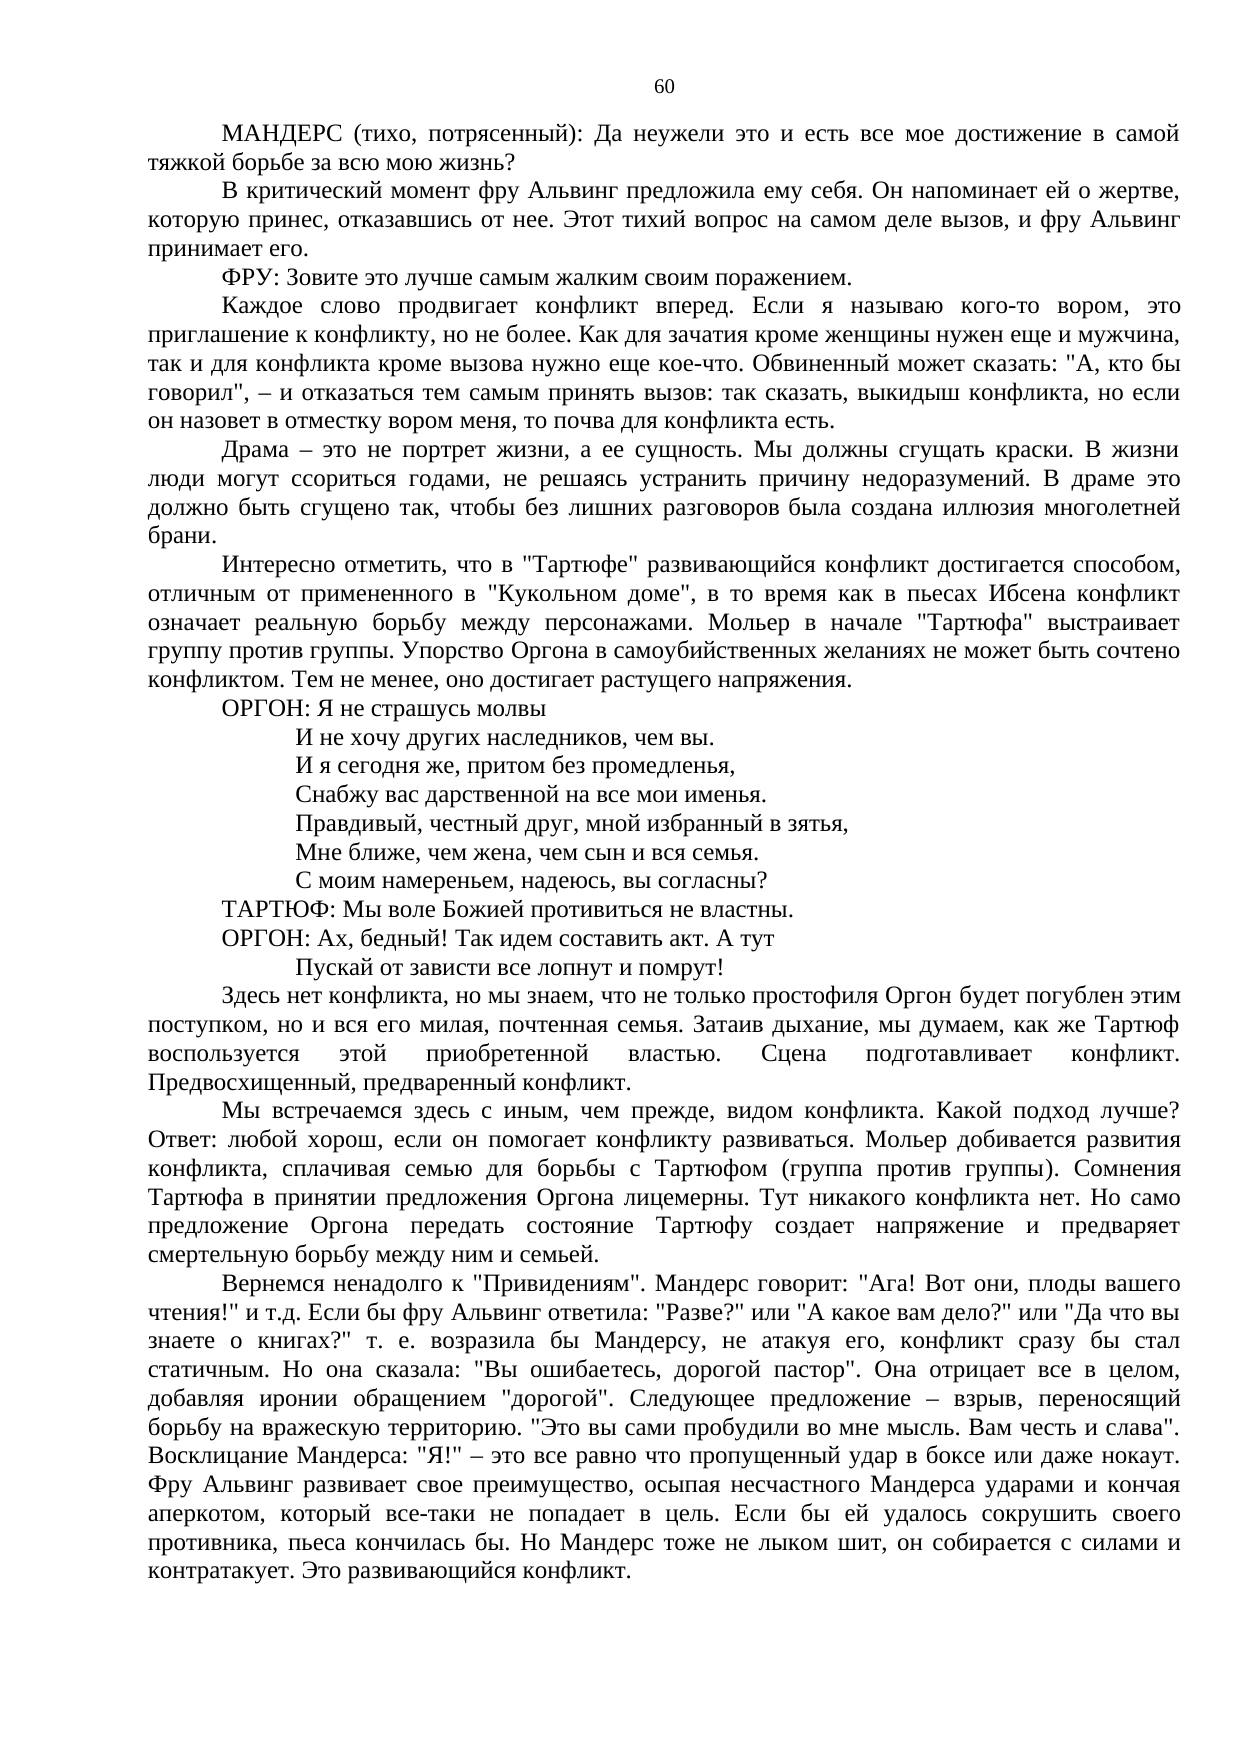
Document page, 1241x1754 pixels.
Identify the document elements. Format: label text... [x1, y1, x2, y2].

text ОРГОН: Я не страшусь молвы [148, 693, 1181, 722]
text ФРУ: Зовите это лучше самым жалким своим поражением. [148, 262, 1181, 291]
text Снабжу вас дарственной на все мои именья. [221, 779, 1181, 808]
text И я сегодня же, притом без промедленья, [221, 751, 1181, 779]
text Пускай от зависти все лопнут и помрут! [221, 952, 1181, 981]
text Интересно отметить, что в "Тартюфе" развивающийся конфликт достигается способом, отличным от примененного в "Кукольном доме", в то время как в пьесах Ибсена конфликт означает реальную борьбу между персонажами. Мольер в начале "Тартюфа" выстраивает группу против группы. Упорство Оргона в самоубийственных желаниях не может быть сочтено конфликтом. Тем не менее, оно достигает растущего напряжения. [148, 549, 1181, 693]
text Мы встречаемся здесь с иным, чем прежде, видом конфликта. Какой подход лучше? Ответ: любой хорош, если он помогает конфликту развиваться. Мольер добивается развития конфликта, сплачивая семью для борьбы с Тартюфом (группа против группы). Сомнения Тартюфа в принятии предложения Оргона лицемерны. Тут никакого конфликта нет. Но само предложение Оргона передать состояние Тартюфу создает напряжение и предваряет смертельную борьбу между ним и семьей. [148, 1096, 1181, 1268]
text Правдивый, честный друг, мной избранный в зятья, [221, 808, 1181, 837]
text МАНДЕРС (тихо, потрясенный): Да неужели это и есть все мое достижение в самой тяжкой борьбе за всю мою жизнь? [148, 118, 1181, 176]
text С моим намереньем, надеюсь, вы согласны? [221, 866, 1181, 894]
text Здесь нет конфликта, но мы знаем, что не только простофиля Оргон будет погублен этим поступком, но и вся его милая, почтенная семья. Затаив дыхание, мы думаем, как же Тартюф воспользуется этой приобретенной властью. Сцена подготавливает конфликт. Предвосхищенный, предваренный конфликт. [148, 981, 1181, 1096]
text Драма – это не портрет жизни, а ее сущность. Мы должны сгущать краски. В жизни люди могут ссориться годами, не решаясь устранить причину недоразумений. В драме это должно быть сгущено так, чтобы без лишних разговоров была создана иллюзия многолетней брани. [148, 434, 1181, 549]
text Мне ближе, чем жена, чем сын и вся семья. [221, 837, 1181, 866]
text ОРГОН: Ах, бедный! Так идем составить акт. А тут [148, 923, 1181, 952]
text Каждое слово продвигает конфликт вперед. Если я называю кого-то вором, это приглашение к конфликту, но не более. Как для зачатия кроме женщины нужен еще и мужчина, так и для конфликта кроме вызова нужно еще кое-что. Обвиненный может сказать: "А, кто бы говорил", – и отказаться тем самым принять вызов: так сказать, выкидыш конфликта, но если он назовет в отместку вором меня, то почва для конфликта есть. [148, 291, 1181, 434]
text Вернемся ненадолго к "Привидениям". Мандерс говорит: "Ага! Вот они, плоды вашего чтения!" и т.д. Если бы фру Альвинг ответила: "Разве?" или "А какое вам дело?" или "Да что вы знаете о книгах?" т. е. возразила бы Мандерсу, не атакуя его, конфликт сразу бы стал статичным. Но она сказала: "Вы ошибаетесь, дорогой пастор". Она отрицает все в целом, добавляя иронии обращением "дорогой". Следующее предложение – взрыв, переносящий борьбу на вражескую территорию. "Это вы сами пробудили во мне мысль. Вам честь и слава". Восклицание Мандерса: "Я!" – это все равно что пропущенный удар в боксе или даже нокаут. Фру Альвинг развивает свое преимущество, осыпая несчастного Мандерса ударами и кончая аперкотом, который все-таки не попадает в цель. Если бы ей удалось сокрушить своего противника, пьеса кончилась бы. Но Мандерс тоже не лыком шит, он собирается с силами и контратакует. Это развивающийся конфликт. [148, 1268, 1181, 1584]
text ТАРТЮФ: Мы воле Божией противиться не властны. [148, 894, 1181, 923]
text И не хочу других наследников, чем вы. [221, 722, 1181, 751]
text В критический момент фру Альвинг предложила ему себя. Он напоминает ей о жертве, которую принес, отказавшись от нее. Этот тихий вопрос на самом деле вызов, и фру Альвинг принимает его. [148, 176, 1181, 262]
